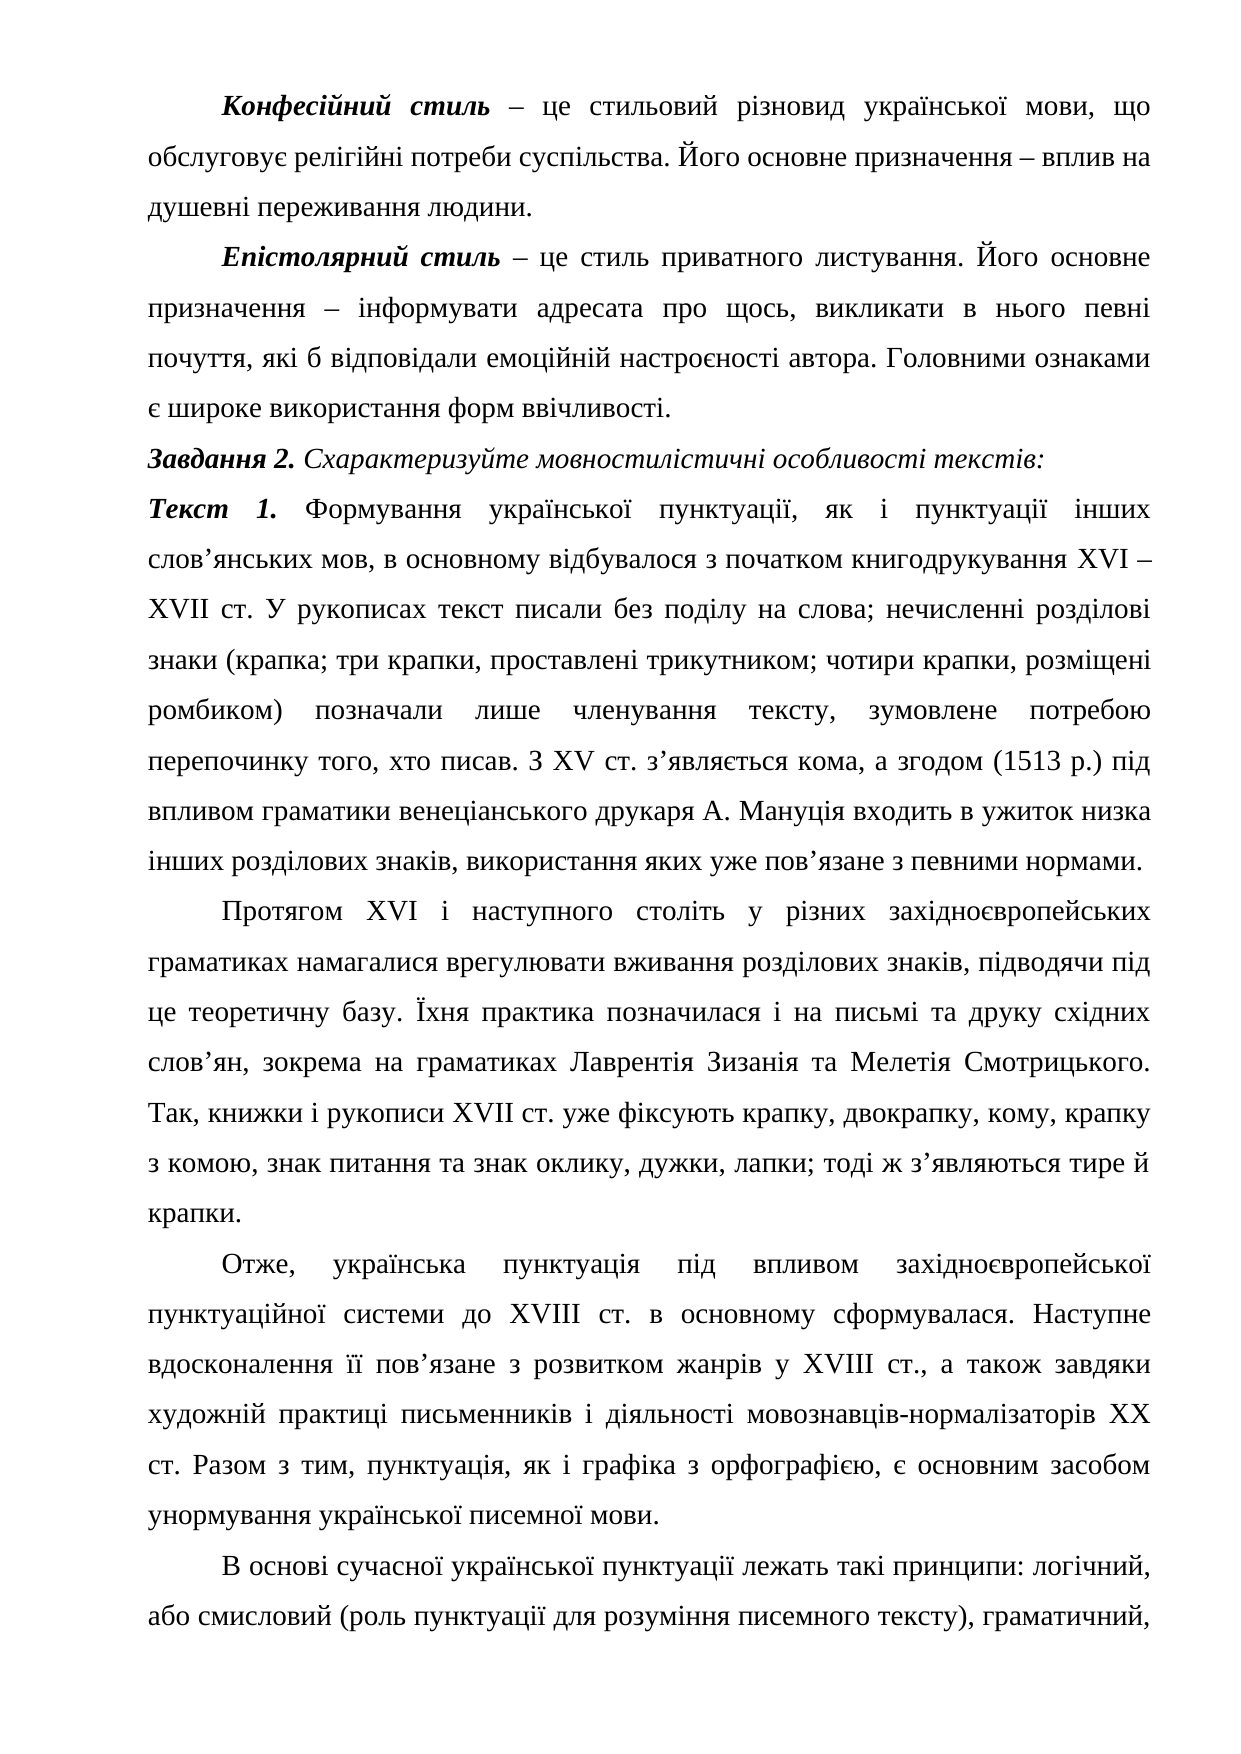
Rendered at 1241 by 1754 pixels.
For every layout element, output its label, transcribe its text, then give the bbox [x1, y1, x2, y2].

text Отже, українська пунктуація під впливом західноєвропейської пунктуаційної системи до XVIII ст. в основному сформувалася. Наступне вдосконалення її пов’язане з розвитком жанрів у XVIII ст., а також завдяки художній практиці письменників і діяльності мовознавців-нормалізаторів XX ст. Разом з тим, пунктуація, як і графіка з орфографією, є основним засобом унормування української писемної мови. [148, 1246, 1152, 1531]
text Завдання 2. Схарактеризуйте мовностилістичні особливості текстів: [148, 441, 1152, 474]
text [148, 1548, 1152, 1631]
text Епістолярний стиль – це стиль приватного листування. Його основне призначення – інформувати адресата про щось, викликати в нього певні почуття, які б відповідали емоційній настроєності автора. Головними ознаками є широке використання форм ввічливості. [148, 239, 1152, 424]
text Текст 1. Формування української пунктуації, як і пунктуації інших слов’янських мов, в основному відбувалося з початком книгодрукування XVI – XVII ст. У рукописах текст писали без поділу на слова; нечисленні розділові знаки (крапка; три крапки, проставлені трикутником; чотири крапки, розміщені ромбиком) позначали лише членування тексту, зумовлене потребою перепочинку того, хто писав. З XV ст. з’являється кома, а згодом (1513 p.) під впливом граматики венеціанського друкаря А. Мануція входить в ужиток низка інших розділових знаків, використання яких уже пов’язане з певними нормами. [148, 491, 1152, 877]
text Конфесійний стиль – це стильовий різновид української мови, що обслуговує релігійні потреби суспільства. Його основне призначення – вплив на душевні переживання людини. [148, 88, 1152, 223]
text Протягом XVI і наступного століть у різних західноєвропейських граматиках намагалися врегулювати вживання розділових знаків, підводячи під це теоретичну базу. Їхня практика позначилася і на письмі та друку східних слов’ян, зокрема на граматиках Лаврентія Зизанія та Мелетія Смотрицького. Так, книжки і рукописи XVII ст. уже фіксують крапку, двокрапку, кому, крапку з комою, знак питання та знак оклику, дужки, лапки; тоді ж з’являються тире й крапки. [148, 893, 1152, 1229]
